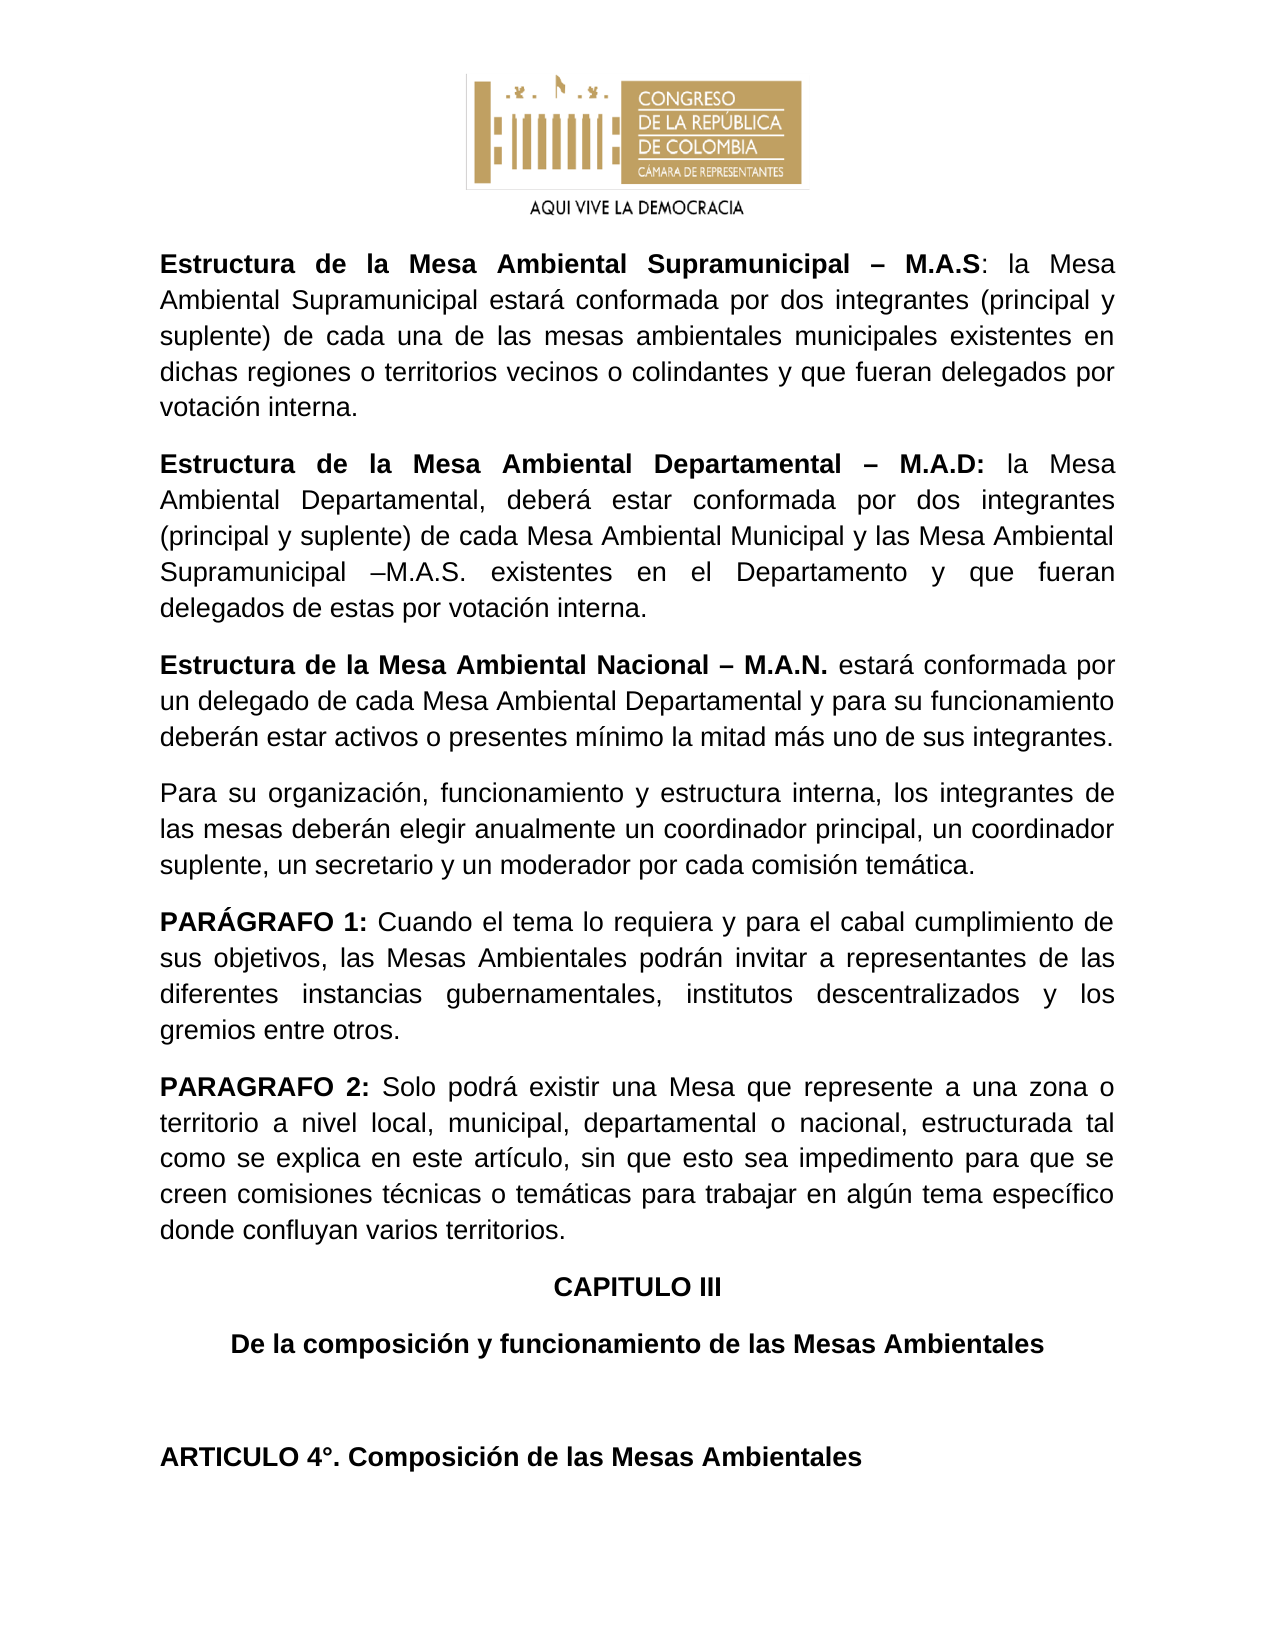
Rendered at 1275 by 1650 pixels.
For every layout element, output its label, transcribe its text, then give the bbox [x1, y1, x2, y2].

text De la composición y funcionamiento de las Mesas Ambientales [159, 1328, 1116, 1359]
text Estructura de la Mesa Ambiental Nacional – M.A.N. estará conformada por un delegado de cada Mesa Ambiental Departamental y para su funcionamiento deberán estar activos o presentes mínimo la mitad más uno de sus integrantes. [159, 649, 1116, 752]
text CAPITULO III [159, 1271, 1116, 1302]
text PARAGRAFO 2: Solo podrá existir una Mesa que represente a una zona o territorio a nivel local, municipal, departamental o nacional, estructurada tal como se explica en este artículo, sin que esto sea impedimento para que se creen comisiones técnicas o temáticas para trabajar en algún tema específico donde confluyan varios territorios. [159, 1071, 1116, 1246]
text Estructura de la Mesa Ambiental Departamental – M.A.D: la Mesa Ambiental Departamental, deberá estar conformada por dos integrantes (principal y suplente) de cada Mesa Ambiental Municipal y las Mesa Ambiental Supramunicipal –M.A.S. existentes en el Departamento y que fueran delegados de estas por votación interna. [159, 448, 1116, 623]
picture [465, 73, 810, 220]
text ARTICULO 4°. Composición de las Mesas Ambientales [159, 1441, 1116, 1473]
text Estructura de la Mesa Ambiental Supramunicipal – M.A.S: la Mesa Ambiental Supramunicipal estará conformada por dos integrantes (principal y suplente) de cada una de las mesas ambientales municipales existentes en dichas regiones o territorios vecinos o colindantes y que fueran delegados por votación interna. [159, 248, 1116, 423]
text PARÁGRAFO 1: Cuando el tema lo requiera y para el cabal cumplimiento de sus objetivos, las Mesas Ambientales podrán invitar a representantes de las diferentes instancias gubernamentales, institutos descentralizados y los gremios entre otros. [159, 906, 1116, 1045]
text Para su organización, funcionamiento y estructura interna, los integrantes de las mesas deberán elegir anualmente un coordinador principal, un coordinador suplente, un secretario y un moderador por cada comisión temática. [159, 777, 1116, 881]
